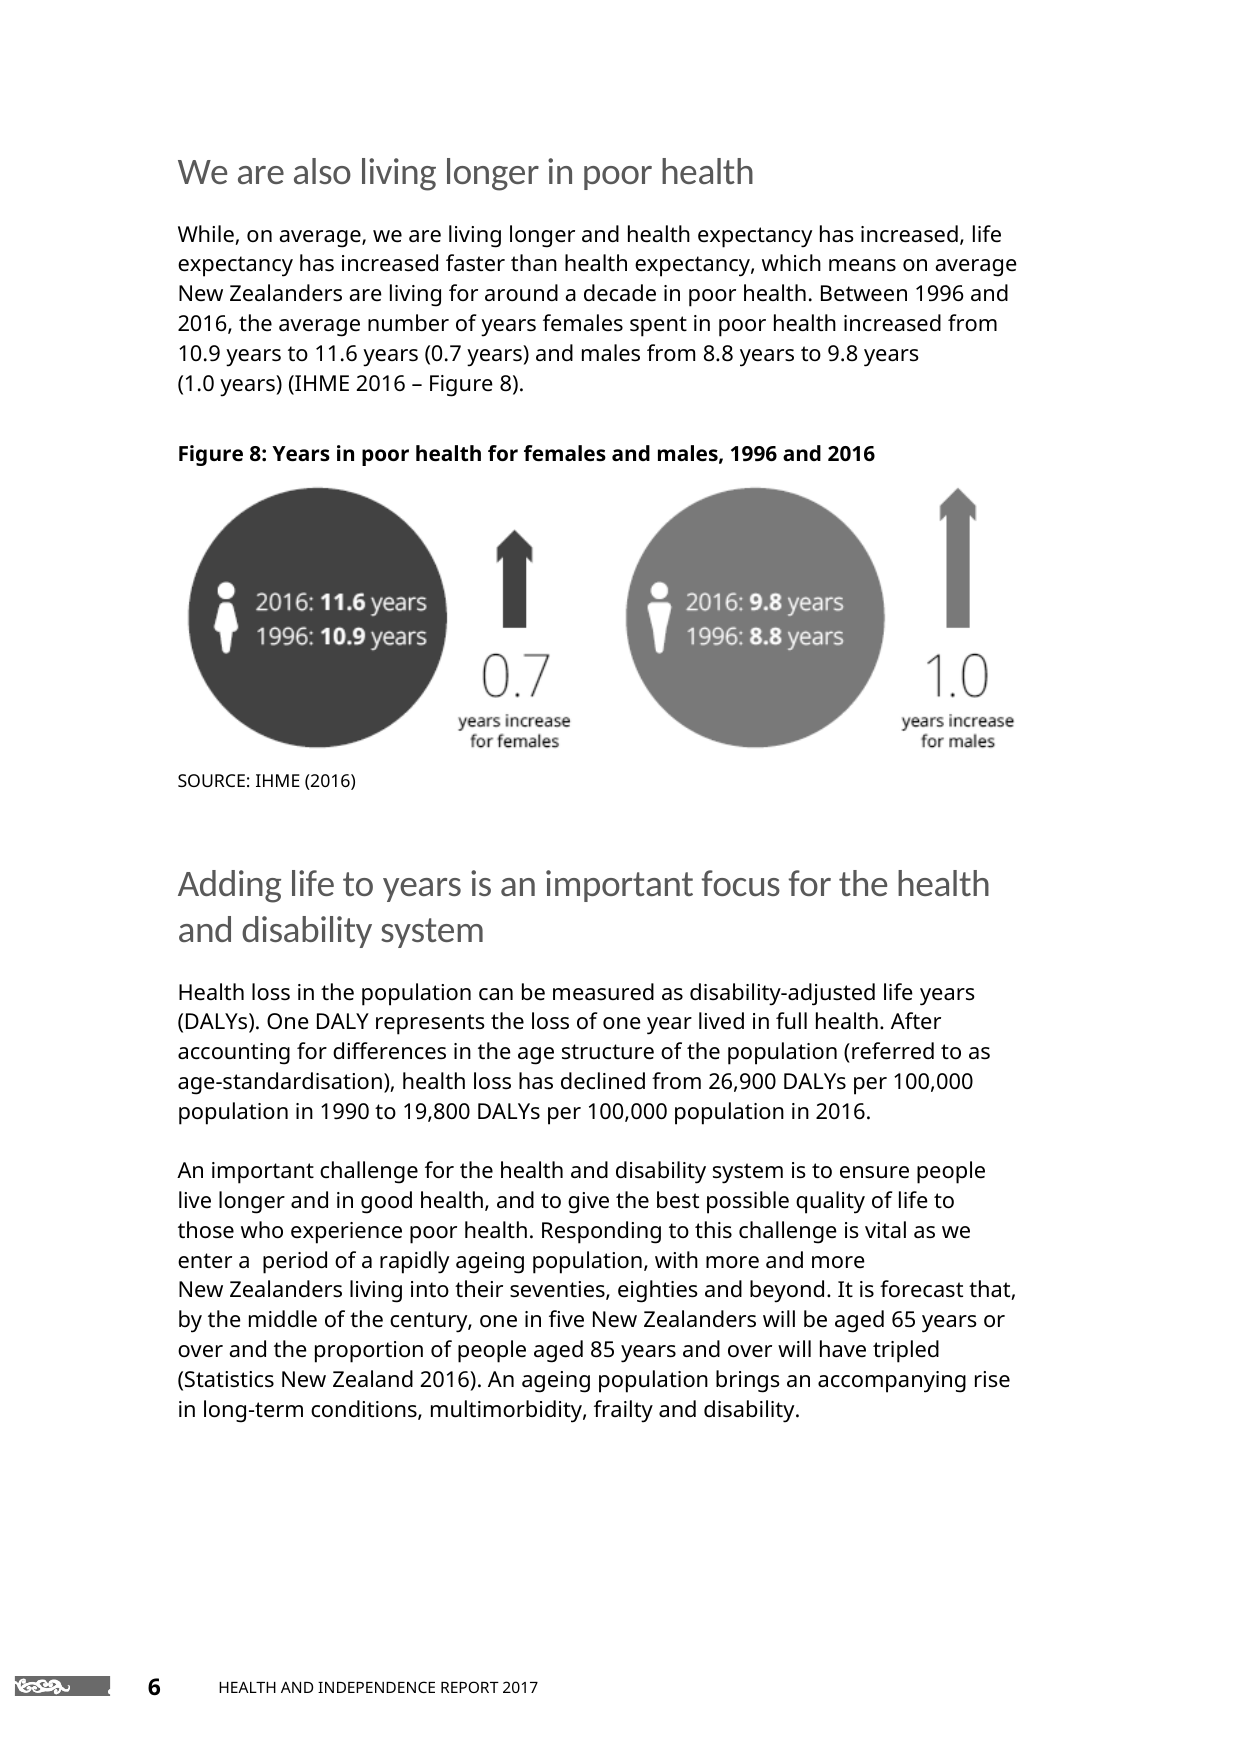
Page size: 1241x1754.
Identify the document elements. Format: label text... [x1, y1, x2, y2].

text An important challenge for the health and disability system is to ensure people live longer and in good health, and to give the best possible quality of life to those who experience poor health. Responding to this challenge is vital as we enter a period of a rapidly ageing population, with more and more New Zealanders living into their seventies, eighties and beyond. It is forecast that, by the middle of the century, one in five New Zealanders will be aged 65 years or over and the proportion of people aged 85 years and over will have tripled (Statistics New Zealand 2016). An ageing population brings an accompanying rise in long-term conditions, multimorbidity, frailty and disability. [177, 1155, 1019, 1423]
subtitle We are also living longer in poor health [177, 148, 1019, 193]
text While, on average, we are living longer and health expectancy has increased, life expectancy has increased faster than health expectancy, which means on average New Zealanders are living for around a decade in poor health. Between 1996 and 2016, the average number of years females spent in poor health increased from 10.9 years to 11.6 years (0.7 years) and males from 8.8 years to 9.8 years (1.0 years) (IHME 2016 – Figure 8). [177, 218, 1019, 397]
text Health loss in the population can be measured as disability-adjusted life years (DALYs). One DALY represents the loss of one year lived in full health. After accounting for differences in the age structure of the population (referred to as age-standardisation), health loss has declined from 26,900 DALYs per 100,000 population in 1990 to 19,800 DALYs per 100,000 population in 2016. [177, 977, 1019, 1126]
text Figure 8: Years in poor health for females and males, 1996 and 2016 [177, 439, 1019, 468]
text SOURCE: IHME (2016) [177, 768, 1019, 793]
subtitle Adding life to years is an important focus for the health and disability system [177, 860, 1019, 952]
